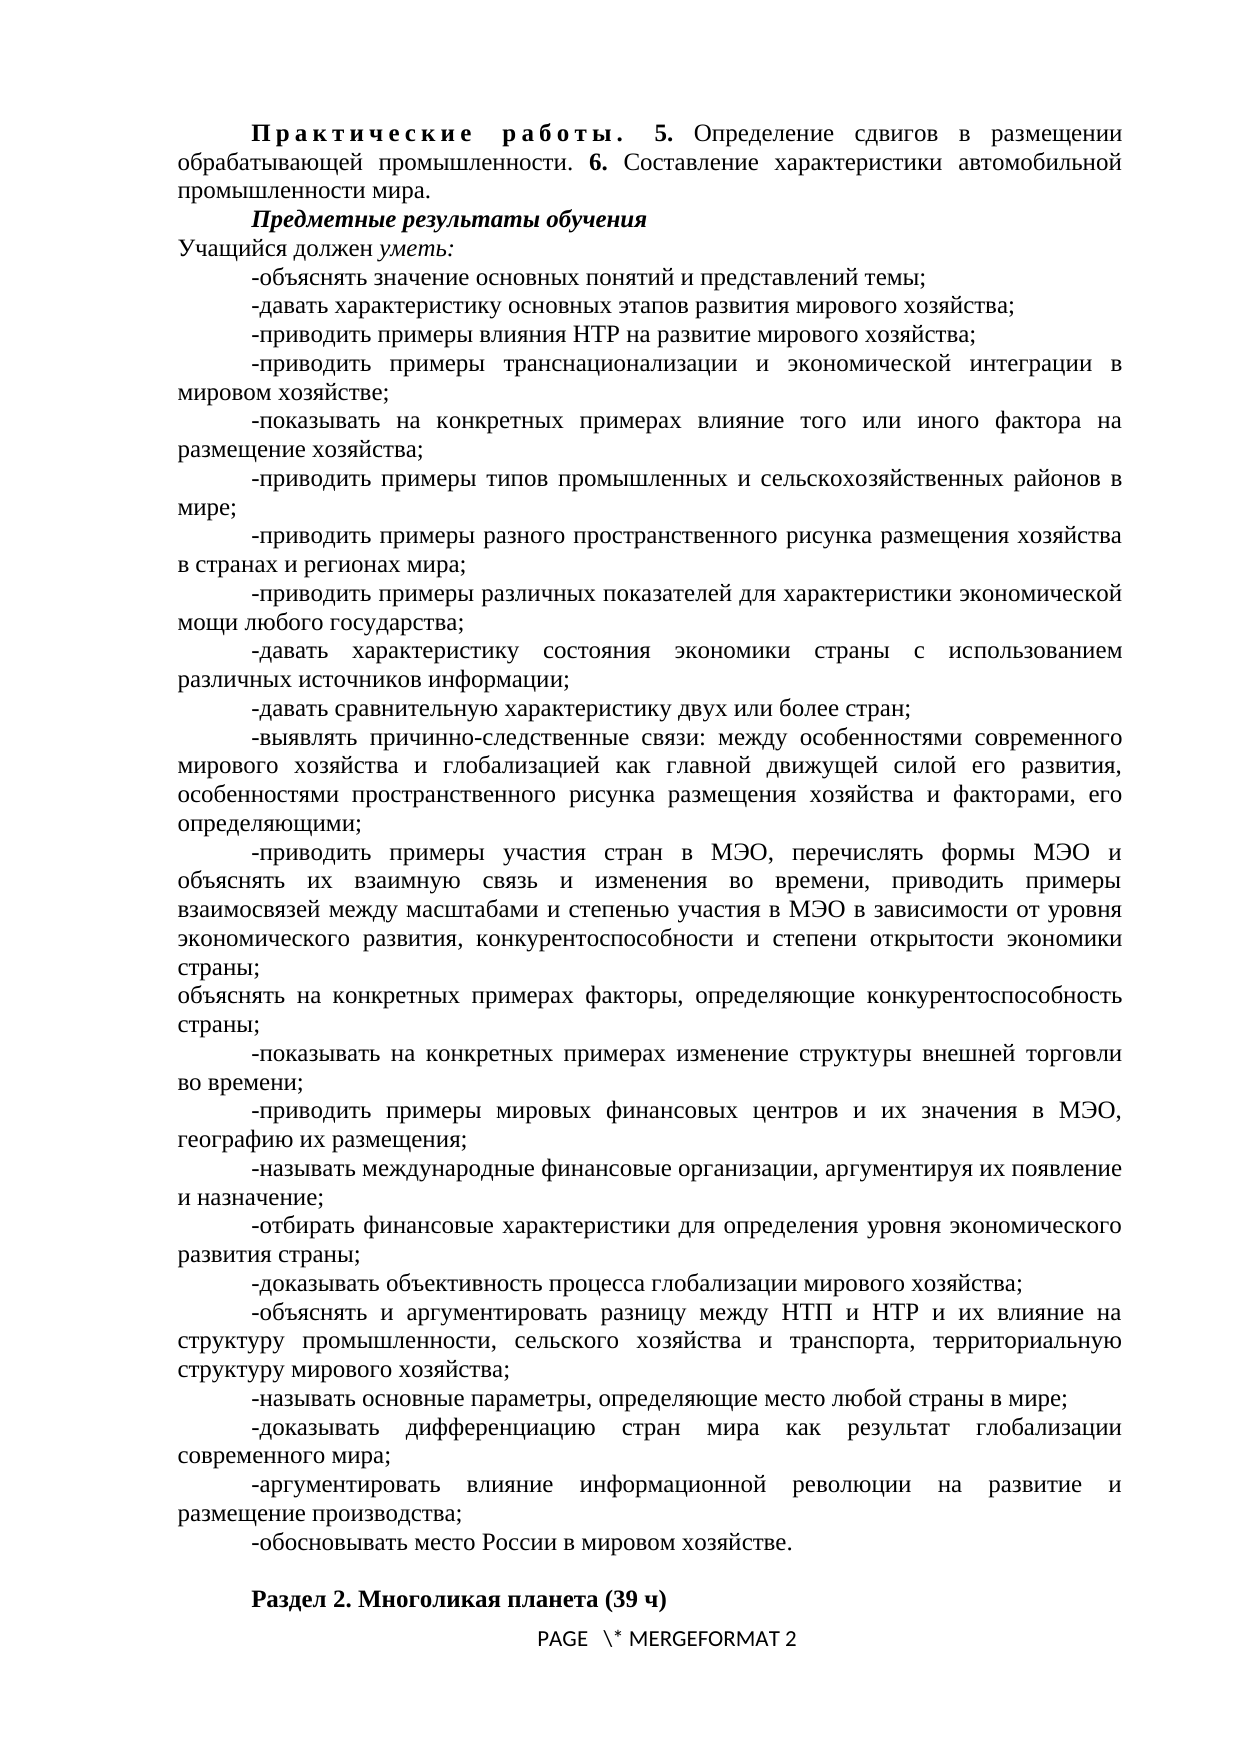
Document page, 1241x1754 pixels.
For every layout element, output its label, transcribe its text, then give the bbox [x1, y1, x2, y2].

text -давать характеристику состояния экономики страны с использованием различных источников информации; [177, 636, 1122, 693]
text Раздел 2. Многоликая планета (39 ч) [177, 1584, 1122, 1613]
text Предметные результаты обучения [177, 204, 1122, 233]
text -аргументировать влияние информационной революции на развитие и размещение производства; [177, 1469, 1122, 1527]
text -объяснять и аргументировать разницу между НТП и НТР и их влияние на структуру промышленности, сельского хозяйства и транспорта, территориальную структуру мирового хозяйства; [177, 1297, 1122, 1383]
text Практические работы. 5. Определение сдвигов в размещении обрабатывающей промышленности. 6. Составление характеристики автомобильной промышленности мира. [177, 118, 1122, 204]
text -показывать на конкретных примерах влияние того или иного фактора на размещение хозяйства; [177, 406, 1122, 463]
text -называть международные финансовые организации, аргументируя их появление и назначение; [177, 1153, 1122, 1211]
text -приводить примеры влияния НТР на развитие мирового хозяйства; [177, 319, 1122, 348]
text -приводить примеры участия стран в МЭО, перечислять формы МЭО и объяснять их взаимную связь и изменения во времени, приводить примеры взаимосвязей между масштабами и степенью участия в МЭО в зависимости от уровня экономического развития, конкурентоспособности и степени открытости экономики страны; [177, 837, 1122, 981]
text Учащийся должен уметь: [177, 233, 1122, 262]
text -доказывать дифференциацию стран мира как результат глобализации современного мира; [177, 1412, 1122, 1469]
text -приводить примеры транснационализации и экономической интеграции в мировом хозяйстве; [177, 348, 1122, 406]
text -выявлять причинно-следственные связи: между особенностями современного мирового хозяйства и глобализацией как главной движущей силой его развития, особенностями пространственного рисунка размещения хозяйства и факторами, его определяющими; [177, 722, 1122, 837]
text -объяснять значение основных понятий и представлений темы; [177, 262, 1122, 291]
text -приводить примеры разного пространственного рисунка размещения хозяйства в странах и регионах мира; [177, 521, 1122, 578]
text -доказывать объективность процесса глобализации мирового хозяйства; [177, 1268, 1122, 1297]
text -давать характеристику основных этапов развития мирового хозяйства; [177, 291, 1122, 319]
text -обосновывать место России в мировом хозяйстве. [177, 1527, 1122, 1556]
text -называть основные параметры, определяющие место любой страны в мире; [177, 1383, 1122, 1412]
text -давать сравнительную характеристику двух или более стран; [177, 693, 1122, 722]
text -приводить примеры различных показателей для характеристики экономической мощи любого государства; [177, 578, 1122, 636]
text -приводить примеры мировых финансовых центров и их значения в МЭО, географию их размещения; [177, 1096, 1122, 1153]
text -приводить примеры типов промышленных и сельскохозяйственных районов в мире; [177, 463, 1122, 521]
text -отбирать финансовые характеристики для определения уровня экономического развития страны; [177, 1211, 1122, 1268]
text объяснять на конкретных примерах факторы, определяющие конкурентоспособность страны; [177, 981, 1122, 1038]
text -показывать на конкретных примерах изменение структуры внешней торговли во времени; [177, 1038, 1122, 1096]
